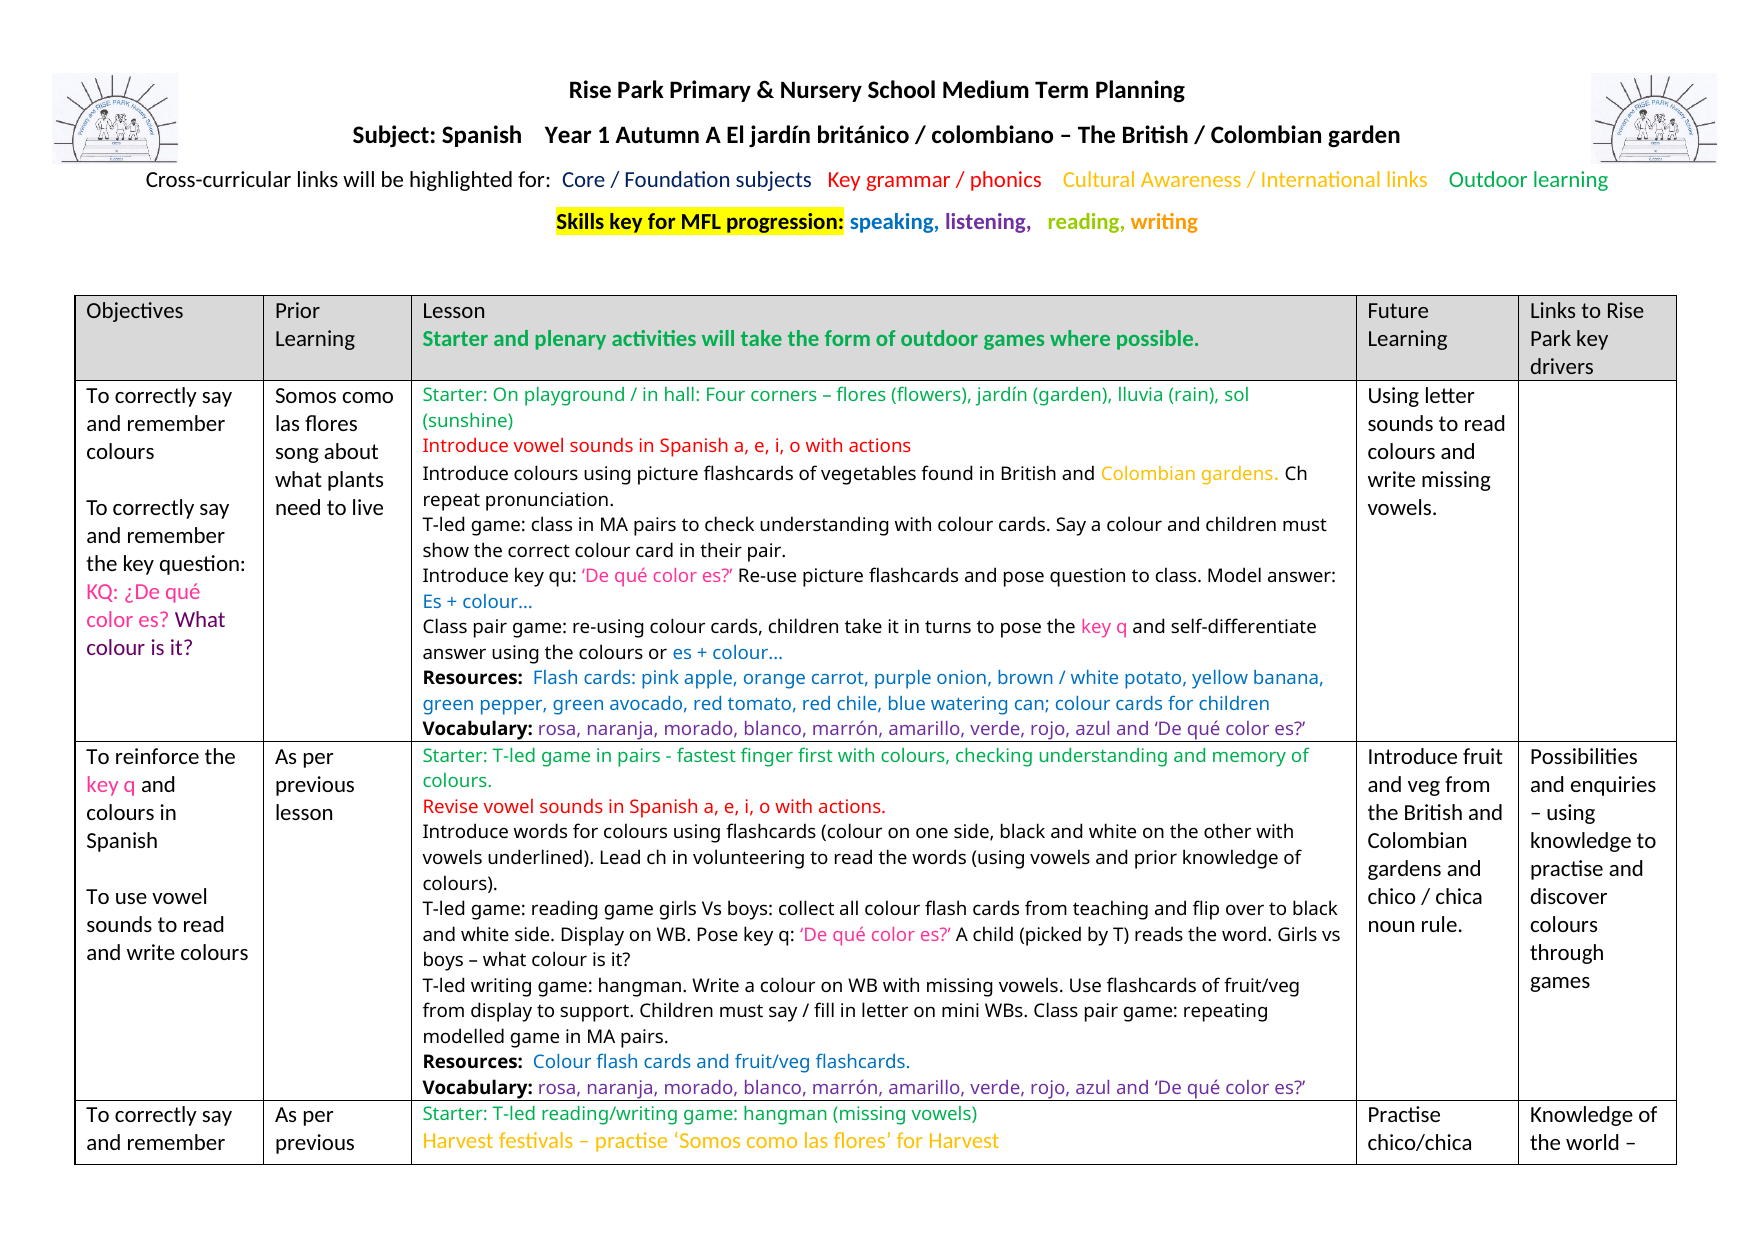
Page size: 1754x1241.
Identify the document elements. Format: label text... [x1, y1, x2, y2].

table_cell As per previous lesson [264, 742, 411, 1099]
table_header Lesson Starter and plenary activities will take the form of outdoor games where possible. [412, 296, 1356, 380]
table_cell Using letter sounds to read colours and write missing vowels. [1357, 381, 1518, 741]
table_cell To correctly say and remember fruit and veg from the British and Colombian gardens To learn the chico / chica noun rule [76, 1101, 263, 1164]
picture [52, 73, 179, 164]
table_header Objectives [76, 296, 263, 380]
table_header Future Learning [1357, 296, 1518, 380]
table_header Links to Rise Park key drivers [1519, 296, 1676, 380]
picture [1591, 73, 1718, 164]
table_cell Practise chico/chica rule and make sentences about what colour different fruit and vegetables are. [1357, 1101, 1518, 1164]
table_cell Possibilities and enquiries – using knowledge to practise and discover colours through games [1519, 742, 1676, 1099]
table_cell To reinforce the key q and colours in Spanish To use vowel sounds to read and write colours [76, 742, 263, 1099]
table_cell Starter: On playground / in hall: Four corners – flores (flowers), jardín (garden), lluvia (rain), sol (sunshine) Introduce vowel sounds in Spanish a, e, i, o with actions Introduce colours using picture flashcards of vegetables found in British and Colombian gardens. Ch repeat pronunciation. T-led game: class in MA pairs to check understanding with colour cards. Say a colour and children must show the correct colour card in their pair. Introduce key qu: ‘De qué color es?’ Re-use picture flashcards and pose question to class. Model answer: Es + colour… Class pair game: re-using colour cards, children take it in turns to pose the key q and self-differentiate answer using the colours or es + colour… Resources: Flash cards: pink apple, orange carrot, purple onion, brown / white potato, yellow banana, green pepper, green avocado, red tomato, red chile, blue watering can; colour cards for children Vocabulary: rosa, naranja, morado, blanco, marrón, amarillo, verde, rojo, azul and ‘De qué color es?’ [412, 381, 1356, 741]
table_cell To correctly say and remember colours To correctly say and remember the key question: KQ: ¿De qué color es? What colour is it? [76, 381, 263, 741]
table_header Prior Learning [264, 296, 411, 380]
table_cell Starter: T-led game in pairs - fastest finger first with colours, checking understanding and memory of colours. Revise vowel sounds in Spanish a, e, i, o with actions. Introduce words for colours using flashcards (colour on one side, black and white on the other with vowels underlined). Lead ch in volunteering to read the words (using vowels and prior knowledge of colours). T-led game: reading game girls Vs boys: collect all colour flash cards from teaching and flip over to black and white side. Display on WB. Pose key q: ‘De qué color es?’ A child (picked by T) reads the word. Girls vs boys – what colour is it? T-led writing game: hangman. Write a colour on WB with missing vowels. Use flashcards of fruit/veg from display to support. Children must say / fill in letter on mini WBs. Class pair game: repeating modelled game in MA pairs. Resources: Colour flash cards and fruit/veg flashcards. Vocabulary: rosa, naranja, morado, blanco, marrón, amarillo, verde, rojo, azul and ‘De qué color es?’ [412, 742, 1356, 1099]
table_cell Somos como las flores song about what plants need to live [264, 381, 411, 741]
table_cell Introduce fruit and veg from the British and Colombian gardens and chico / chica noun rule. [1357, 742, 1518, 1099]
table_cell [1519, 381, 1676, 741]
table_cell As per previous lesson [264, 1101, 411, 1164]
